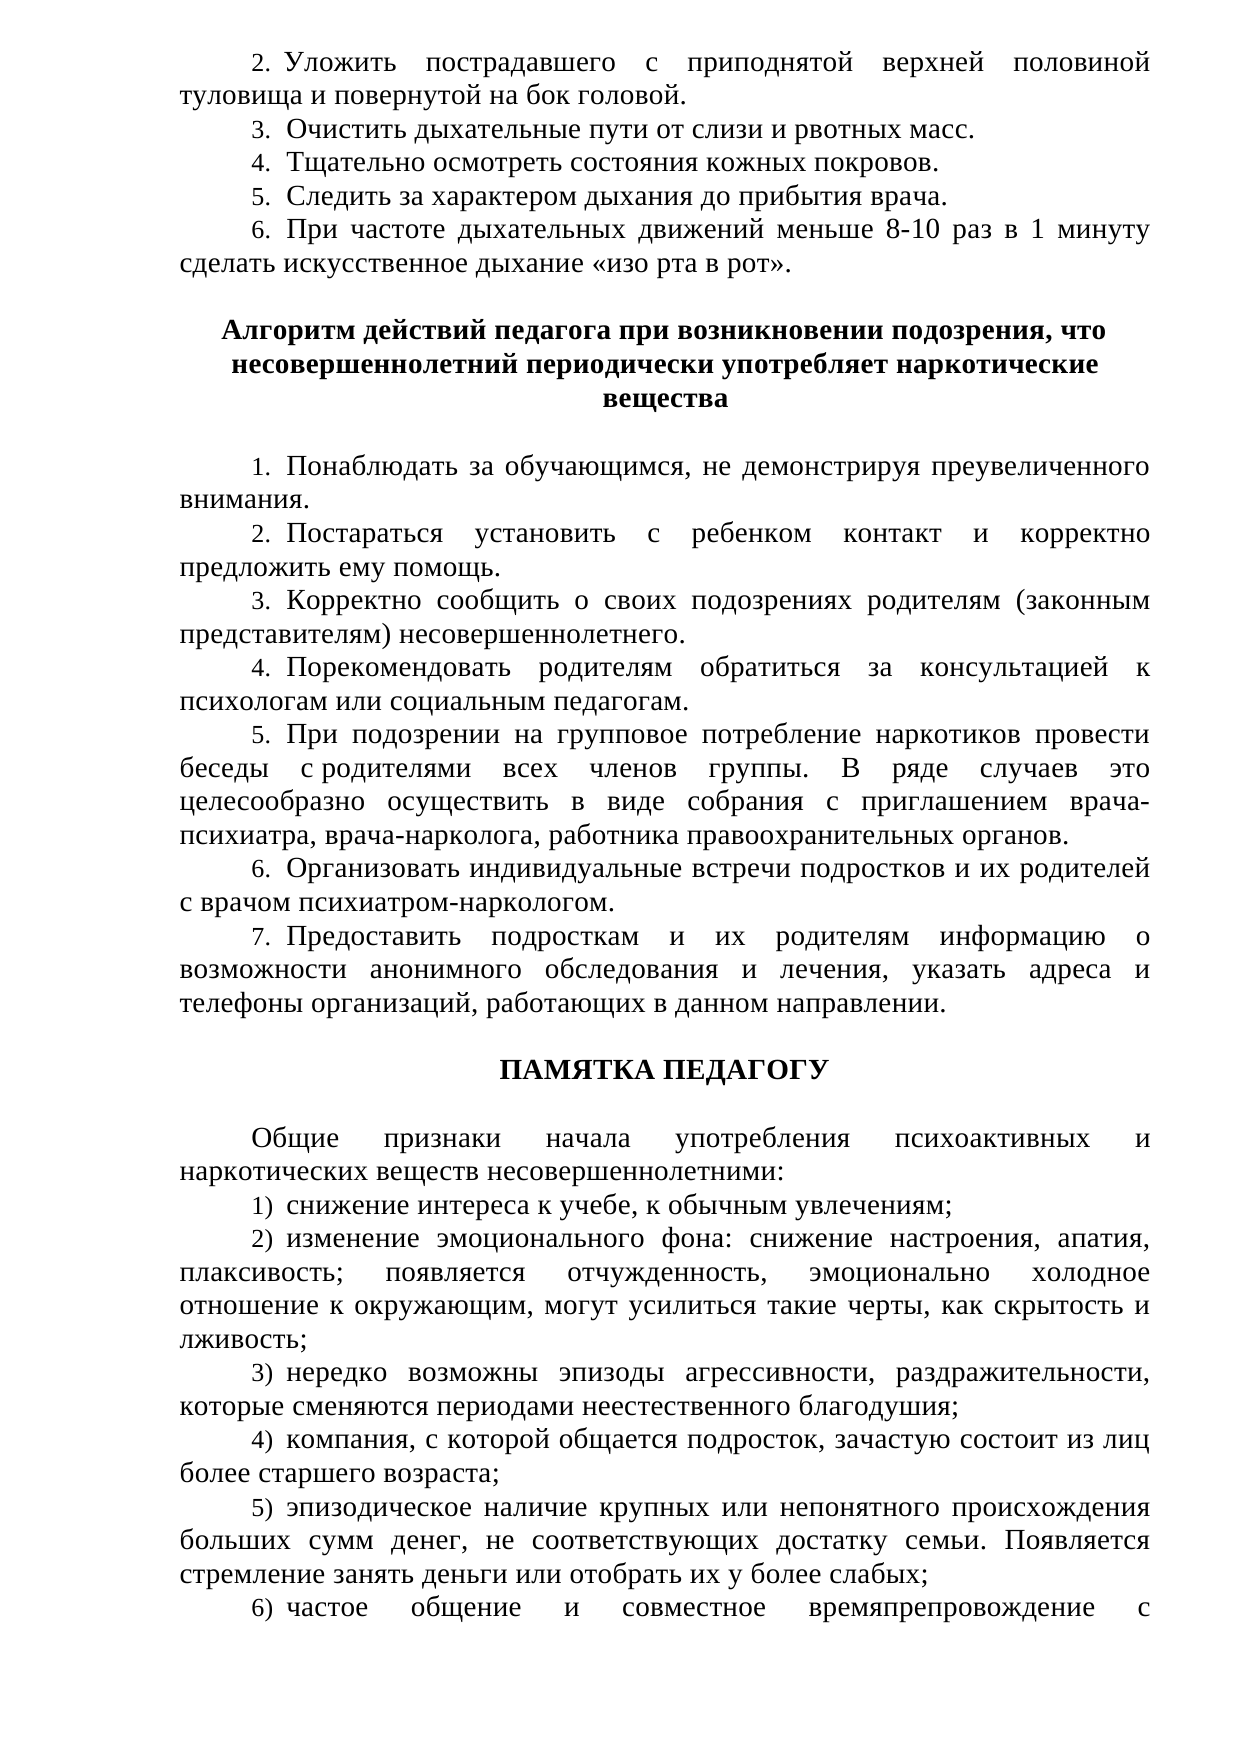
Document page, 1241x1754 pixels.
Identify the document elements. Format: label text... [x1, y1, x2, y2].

list Организовать индивидуальные встречи подростков и их родителей с врачом психиатром-наркологом. [179, 851, 1152, 918]
list изменение эмоционального фона: снижение настроения, апатия, плаксивость; появляется отчужденность, эмоционально холодное отношение к окружающим, могут усилиться такие черты, как скрытость и лживость; [179, 1221, 1152, 1355]
list Понаблюдать за обучающимся, не демонстрируя преувеличенного внимания. [179, 448, 1152, 516]
text Общие признаки начала употребления психоактивных и наркотических веществ несовершеннолетними: [179, 1120, 1152, 1187]
text Алгоритм действий педагога при возникновении подозрения, что несовершеннолетний периодически употребляет наркотические вещества [177, 313, 1152, 414]
list компания, с которой общается подросток, зачастую состоит из лиц более старшего возраста; [179, 1422, 1152, 1489]
list нередко возможны эпизоды агрессивности, раздражительности, которые сменяются периодами неестественного благодушия; [179, 1355, 1152, 1422]
list При подозрении на групповое потребление наркотиков провести беседы с родителями всех членов группы. В ряде случаев это целесообразно осуществить в виде собрания с приглашением врача-психиатра, врача-нарколога, работника правоохранительных органов. [179, 717, 1152, 851]
text ПАМЯТКА ПЕДАГОГУ [177, 1052, 1152, 1086]
list Тщательно осмотреть состояния кожных покровов. [179, 145, 1152, 178]
list Очистить дыхательные пути от слизи и рвотных масс. [179, 111, 1152, 145]
list При частоте дыхательных движений меньше 8-10 раз в 1 минуту сделать искусственное дыхание «изо рта в рот». [179, 212, 1152, 279]
list Порекомендовать родителям обратиться за консультацией к психологам или социальным педагогам. [179, 650, 1152, 717]
list Постараться установить с ребенком контакт и корректно предложить ему помощь. [179, 516, 1152, 583]
list Корректно сообщить о своих подозрениях родителям (законным представителям) несовершеннолетнего. [179, 583, 1152, 650]
list Уложить пострадавшего с приподнятой верхней половиной туловища и повернутой на бок головой. [179, 44, 1152, 111]
list снижение интереса к учебе, к обычным увлечениям; [179, 1187, 1152, 1221]
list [179, 1590, 1152, 1623]
list эпизодическое наличие крупных или непонятного происхождения больших сумм денег, не соответствующих достатку семьи. Появляется стремление занять деньги или отобрать их у более слабых; [179, 1489, 1152, 1590]
list Предоставить подросткам и их родителям информацию о возможности анонимного обследования и лечения, указать адреса и телефоны организаций, работающих в данном направлении. [179, 918, 1152, 1019]
list Следить за характером дыхания до прибытия врача. [179, 178, 1152, 212]
